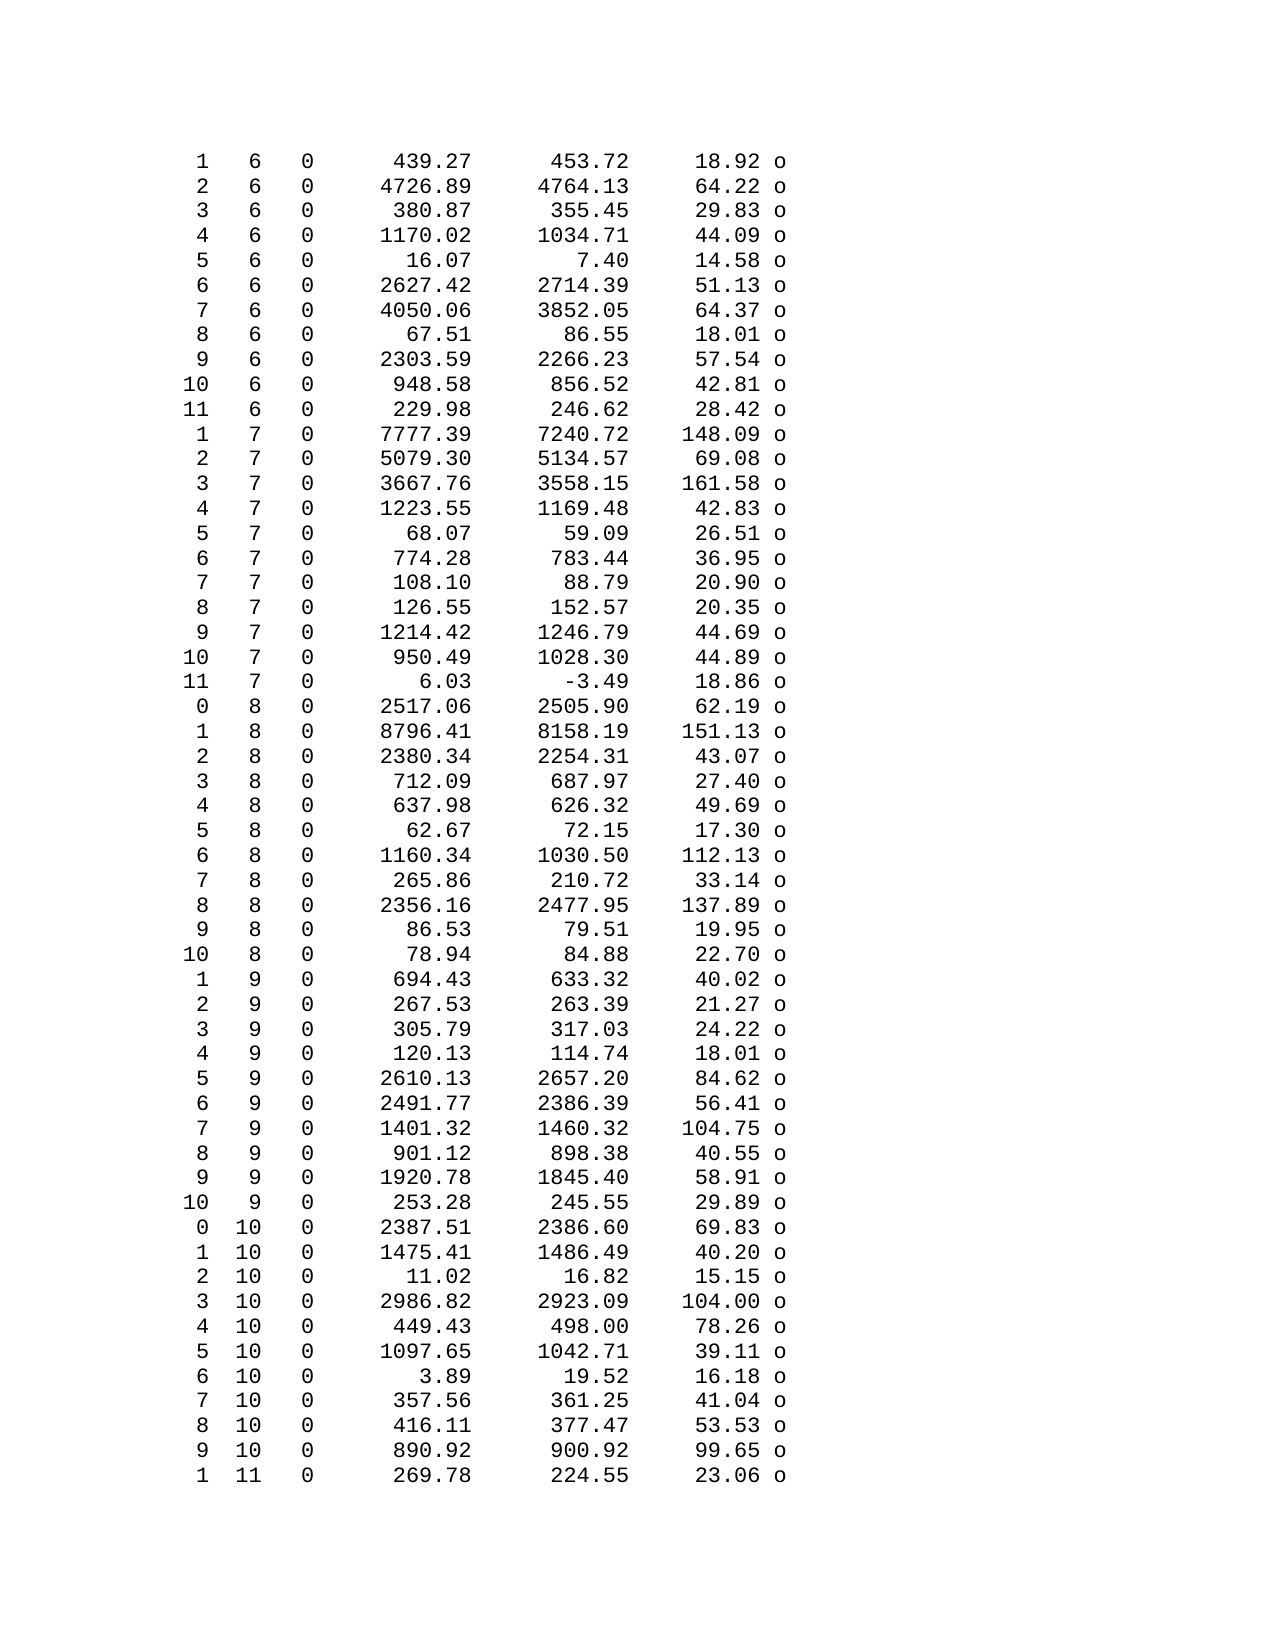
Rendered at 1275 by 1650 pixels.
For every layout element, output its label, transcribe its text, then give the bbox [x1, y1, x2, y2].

text 9 8 0 86.53 79.51 19.95 o [156, 918, 1118, 943]
text 5 10 0 1097.65 1042.71 39.11 o [156, 1340, 1118, 1365]
text 3 10 0 2986.82 2923.09 104.00 o [156, 1290, 1118, 1315]
text 6 9 0 2491.77 2386.39 56.41 o [156, 1092, 1118, 1117]
text 0 8 0 2517.06 2505.90 62.19 o [156, 695, 1118, 720]
text 2 7 0 5079.30 5134.57 69.08 o [156, 447, 1118, 472]
text 9 7 0 1214.42 1246.79 44.69 o [156, 621, 1118, 646]
text 7 10 0 357.56 361.25 41.04 o [156, 1389, 1118, 1414]
text 1 6 0 439.27 453.72 18.92 o [156, 150, 1118, 175]
text 8 7 0 126.55 152.57 20.35 o [156, 596, 1118, 621]
text 6 7 0 774.28 783.44 36.95 o [156, 547, 1118, 571]
text 10 8 0 78.94 84.88 22.70 o [156, 943, 1118, 968]
text 8 6 0 67.51 86.55 18.01 o [156, 323, 1118, 348]
text 2 6 0 4726.89 4764.13 64.22 o [156, 175, 1118, 199]
text 4 8 0 637.98 626.32 49.69 o [156, 794, 1118, 819]
text 7 7 0 108.10 88.79 20.90 o [156, 571, 1118, 596]
text 5 6 0 16.07 7.40 14.58 o [156, 249, 1118, 274]
text 5 9 0 2610.13 2657.20 84.62 o [156, 1067, 1118, 1092]
text 3 8 0 712.09 687.97 27.40 o [156, 770, 1118, 794]
text 11 7 0 6.03 -3.49 18.86 o [156, 671, 1118, 695]
text 9 6 0 2303.59 2266.23 57.54 o [156, 348, 1118, 373]
text 1 8 0 8796.41 8158.19 151.13 o [156, 720, 1118, 745]
text 10 6 0 948.58 856.52 42.81 o [156, 373, 1118, 398]
text 5 8 0 62.67 72.15 17.30 o [156, 819, 1118, 844]
text 11 6 0 229.98 246.62 28.42 o [156, 398, 1118, 423]
text 4 6 0 1170.02 1034.71 44.09 o [156, 224, 1118, 249]
text 4 10 0 449.43 498.00 78.26 o [156, 1315, 1118, 1340]
text 2 9 0 267.53 263.39 21.27 o [156, 993, 1118, 1018]
text 10 9 0 253.28 245.55 29.89 o [156, 1191, 1118, 1216]
text 6 6 0 2627.42 2714.39 51.13 o [156, 274, 1118, 299]
text 4 9 0 120.13 114.74 18.01 o [156, 1042, 1118, 1067]
text 7 9 0 1401.32 1460.32 104.75 o [156, 1117, 1118, 1142]
text 8 10 0 416.11 377.47 53.53 o [156, 1414, 1118, 1439]
text 1 7 0 7777.39 7240.72 148.09 o [156, 423, 1118, 447]
text 1 10 0 1475.41 1486.49 40.20 o [156, 1241, 1118, 1266]
text 7 8 0 265.86 210.72 33.14 o [156, 869, 1118, 894]
text 1 9 0 694.43 633.32 40.02 o [156, 968, 1118, 993]
text 6 10 0 3.89 19.52 16.18 o [156, 1365, 1118, 1389]
text 9 9 0 1920.78 1845.40 58.91 o [156, 1166, 1118, 1191]
text 2 8 0 2380.34 2254.31 43.07 o [156, 745, 1118, 770]
text 5 7 0 68.07 59.09 26.51 o [156, 522, 1118, 547]
text 4 7 0 1223.55 1169.48 42.83 o [156, 497, 1118, 522]
text 2 10 0 11.02 16.82 15.15 o [156, 1266, 1118, 1290]
text 9 10 0 890.92 900.92 99.65 o [156, 1439, 1118, 1464]
text 8 8 0 2356.16 2477.95 137.89 o [156, 894, 1118, 918]
text 10 7 0 950.49 1028.30 44.89 o [156, 646, 1118, 671]
text 6 8 0 1160.34 1030.50 112.13 o [156, 844, 1118, 869]
text 0 10 0 2387.51 2386.60 69.83 o [156, 1216, 1118, 1241]
text 8 9 0 901.12 898.38 40.55 o [156, 1142, 1118, 1166]
text 1 11 0 269.78 224.55 23.06 o [156, 1464, 1118, 1489]
text 3 7 0 3667.76 3558.15 161.58 o [156, 472, 1118, 497]
text 7 6 0 4050.06 3852.05 64.37 o [156, 299, 1118, 323]
text 3 6 0 380.87 355.45 29.83 o [156, 199, 1118, 224]
text 3 9 0 305.79 317.03 24.22 o [156, 1018, 1118, 1042]
